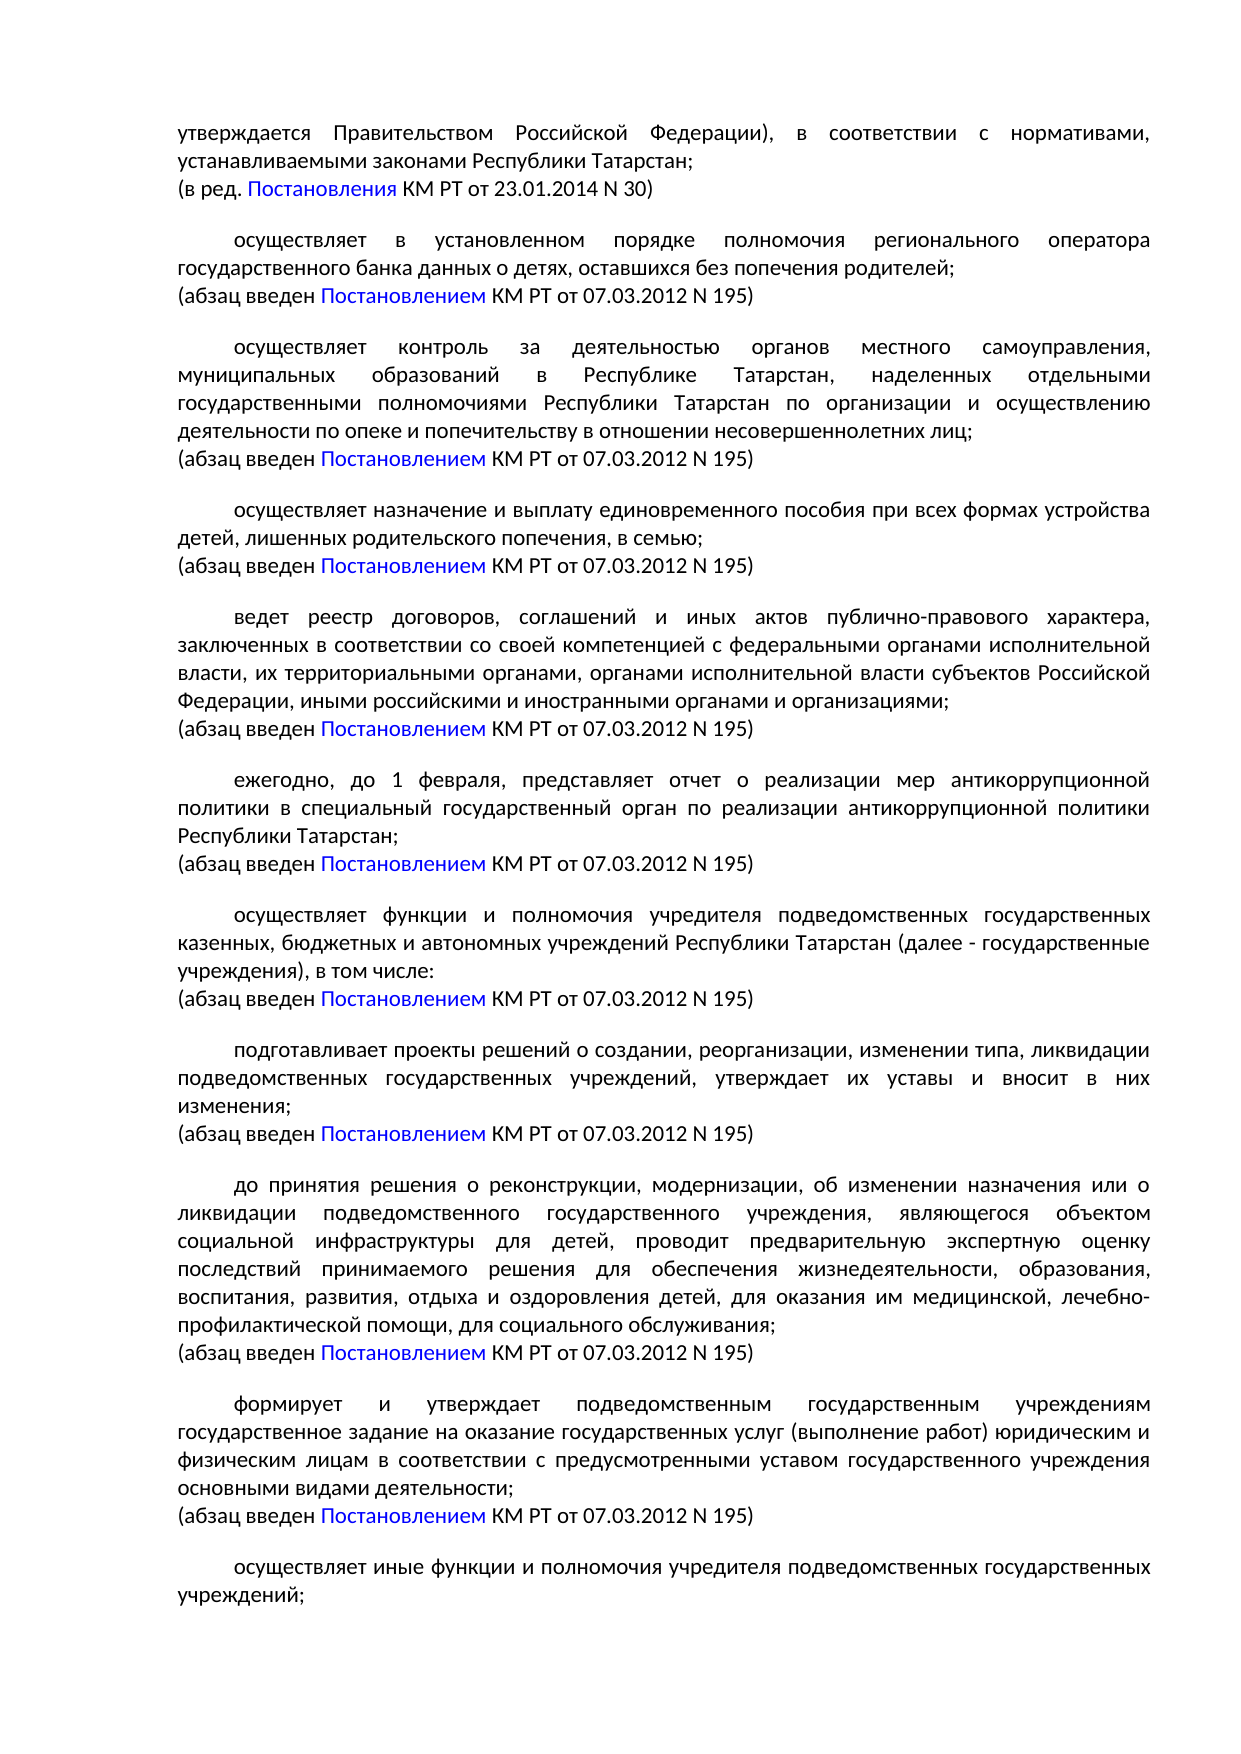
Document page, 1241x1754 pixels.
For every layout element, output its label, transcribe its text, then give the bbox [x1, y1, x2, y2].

text (абзац введен Постановлением КМ РТ от 07.03.2012 N 195) [177, 281, 1152, 309]
text (абзац введен Постановлением КМ РТ от 07.03.2012 N 195) [177, 1119, 1152, 1147]
text ведет реестр договоров, соглашений и иных актов публично-правового характера, заключенных в соответствии со своей компетенцией с федеральными органами исполнительной власти, их территориальными органами, органами исполнительной власти субъектов Российской Федерации, иными российскими и иностранными органами и организациями; [177, 602, 1152, 714]
text (абзац введен Постановлением КМ РТ от 07.03.2012 N 195) [177, 849, 1152, 877]
text осуществляет иные функции и полномочия учредителя подведомственных государственных учреждений; [177, 1552, 1152, 1608]
text (абзац введен Постановлением КМ РТ от 07.03.2012 N 195) [177, 1338, 1152, 1366]
text (абзац введен Постановлением КМ РТ от 07.03.2012 N 195) [177, 444, 1152, 472]
text формирует и утверждает подведомственным государственным учреждениям государственное задание на оказание государственных услуг (выполнение работ) юридическим и физическим лицам в соответствии с предусмотренными уставом государственного учреждения основными видами деятельности; [177, 1389, 1152, 1501]
text ежегодно, до 1 февраля, представляет отчет о реализации мер антикоррупционной политики в специальный государственный орган по реализации антикоррупционной политики Республики Татарстан; [177, 765, 1152, 849]
text до принятия решения о реконструкции, модернизации, об изменении назначения или о ликвидации подведомственного государственного учреждения, являющегося объектом социальной инфраструктуры для детей, проводит предварительную экспертную оценку последствий принимаемого решения для обеспечения жизнедеятельности, образования, воспитания, развития, отдыха и оздоровления детей, для оказания им медицинской, лечебно-профилактической помощи, для социального обслуживания; [177, 1170, 1152, 1338]
text осуществляет контроль за деятельностью органов местного самоуправления, муниципальных образований в Республике Татарстан, наделенных отдельными государственными полномочиями Республики Татарстан по организации и осуществлению деятельности по опеке и попечительству в отношении несовершеннолетних лиц; [177, 332, 1152, 444]
text осуществляет назначение и выплату единовременного пособия при всех формах устройства детей, лишенных родительского попечения, в семью; [177, 495, 1152, 551]
text осуществляет в установленном порядке полномочия регионального оператора государственного банка данных о детях, оставшихся без попечения родителей; [177, 225, 1152, 281]
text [177, 1501, 1152, 1529]
text осуществляет функции и полномочия учредителя подведомственных государственных казенных, бюджетных и автономных учреждений Республики Татарстан (далее - государственные учреждения), в том числе: [177, 900, 1152, 984]
text (абзац введен Постановлением КМ РТ от 07.03.2012 N 195) [177, 714, 1152, 742]
text (в ред. Постановления КМ РТ от 23.01.2014 N 30) [177, 174, 1152, 202]
text (абзац введен Постановлением КМ РТ от 07.03.2012 N 195) [177, 984, 1152, 1012]
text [177, 118, 1152, 174]
text подготавливает проекты решений о создании, реорганизации, изменении типа, ликвидации подведомственных государственных учреждений, утверждает их уставы и вносит в них изменения; [177, 1035, 1152, 1119]
text (абзац введен Постановлением КМ РТ от 07.03.2012 N 195) [177, 551, 1152, 579]
